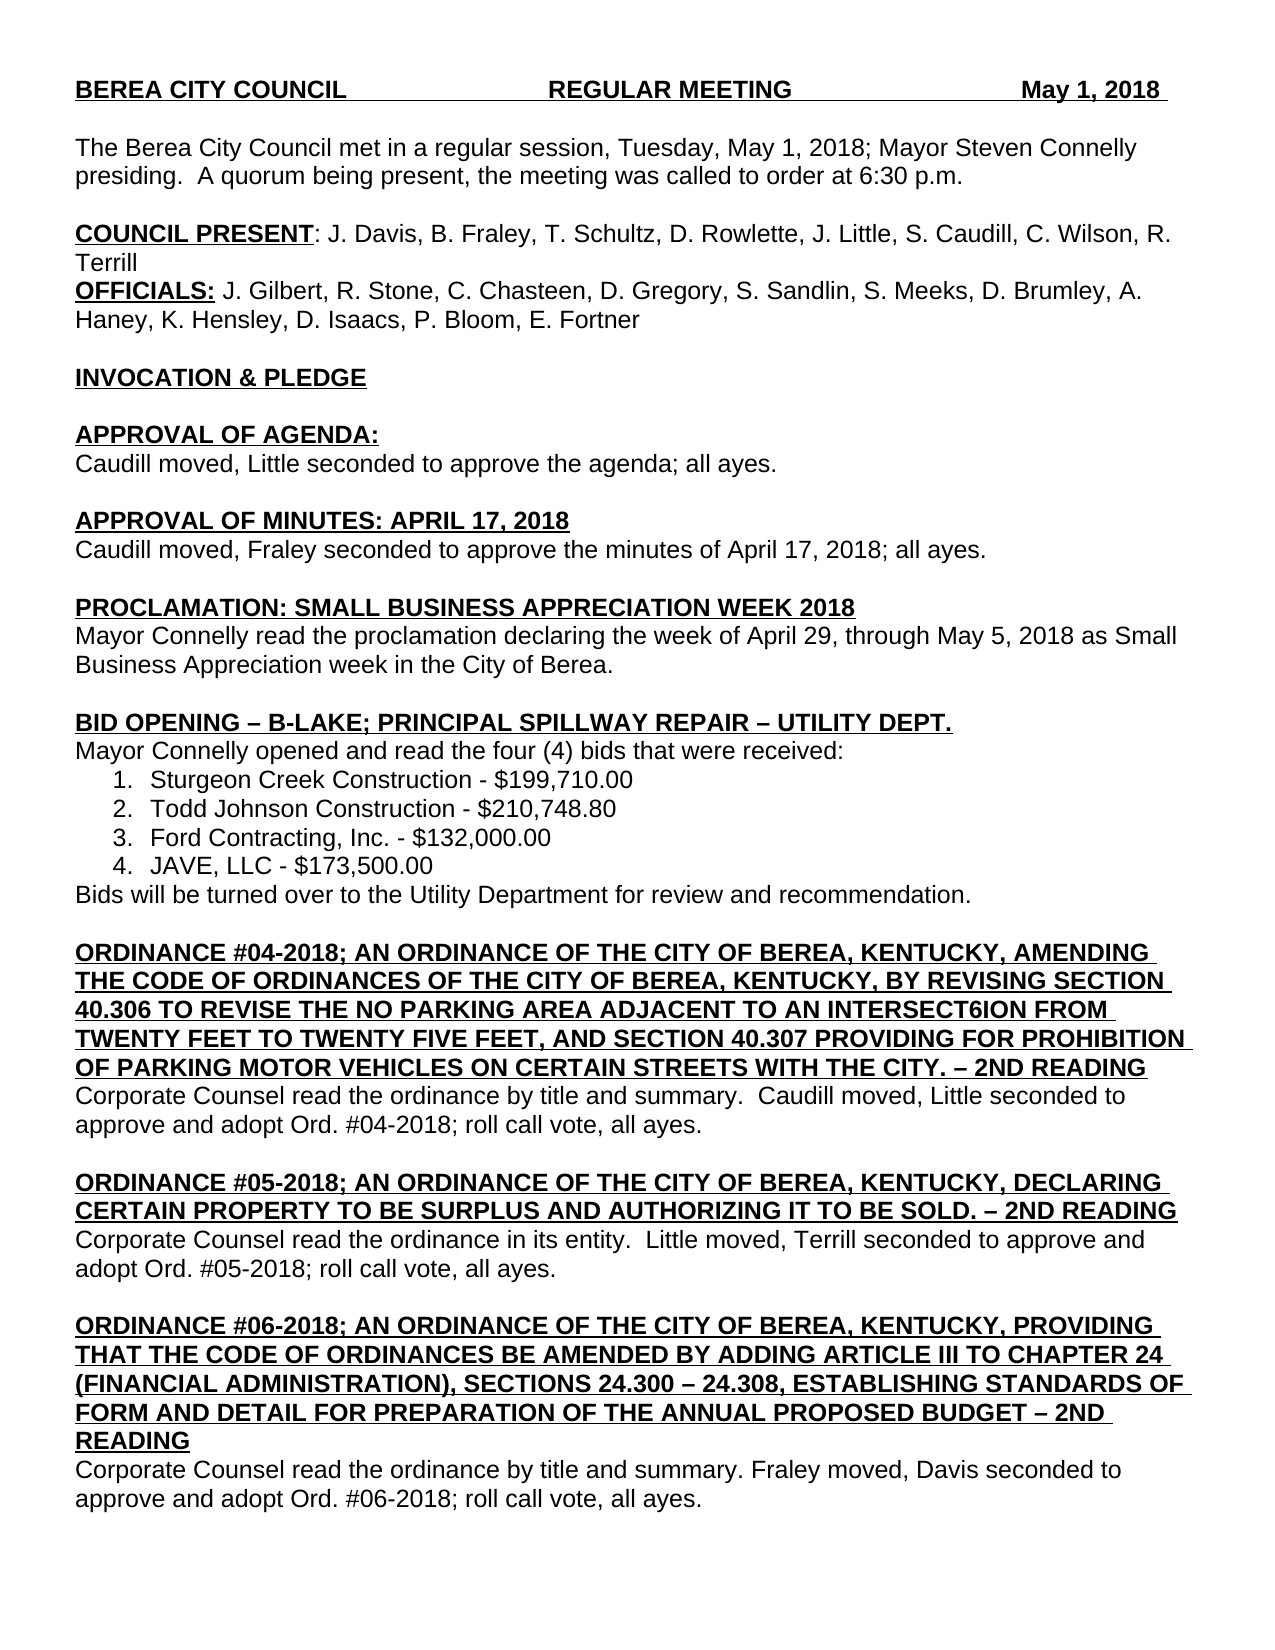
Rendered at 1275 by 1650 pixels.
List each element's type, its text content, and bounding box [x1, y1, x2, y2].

text Mayor Connelly read the proclamation declaring the week of April 29, through May 5, 2018 as Small Business Appreciation week in the City of Berea. [75, 621, 1200, 679]
text BID OPENING – B-LAKE; PRINCIPAL SPILLWAY REPAIR – UTILITY DEPT. [75, 707, 1200, 736]
text OFFICIALS: J. Gilbert, R. Stone, C. Chasteen, D. Gregory, S. Sandlin, S. Meeks, D. Brumley, A. Haney, K. Hensley, D. Isaacs, P. Bloom, E. Fortner [75, 276, 1200, 334]
text Caudill moved, Fraley seconded to approve the minutes of April 17, 2018; all ayes. [75, 535, 1200, 564]
text ORDINANCE #06-2018; AN ORDINANCE OF THE CITY OF BEREA, KENTUCKY, PROVIDING THAT THE CODE OF ORDINANCES BE AMENDED BY ADDING ARTICLE III TO CHAPTER 24 (FINANCIAL ADMINISTRATION), SECTIONS 24.300 – 24.308, ESTABLISHING STANDARDS OF FORM AND DETAIL FOR PREPARATION OF THE ANNUAL PROPOSED BUDGET – 2ND READING [75, 1311, 1200, 1455]
list Todd Johnson Construction - $210,748.80 [112, 794, 1200, 822]
text Corporate Counsel read the ordinance by title and summary. Caudill moved, Little seconded to approve and adopt Ord. #04-2018; roll call vote, all ayes. [75, 1081, 1200, 1139]
text Corporate Counsel read the ordinance by title and summary. Fraley moved, Davis seconded to approve and adopt Ord. #06-2018; roll call vote, all ayes. [75, 1455, 1200, 1512]
list Ford Contracting, Inc. - $132,000.00 [112, 822, 1200, 851]
text INVOCATION & PLEDGE [75, 362, 1200, 391]
text ORDINANCE #05-2018; AN ORDINANCE OF THE CITY OF BEREA, KENTUCKY, DECLARING CERTAIN PROPERTY TO BE SURPLUS AND AUTHORIZING IT TO BE SOLD. – 2ND READING [75, 1167, 1200, 1225]
text Caudill moved, Little seconded to approve the agenda; all ayes. [75, 449, 1200, 477]
text COUNCIL PRESENT: J. Davis, B. Fraley, T. Schultz, D. Rowlette, J. Little, S. Caudill, C. Wilson, R. Terrill [75, 219, 1200, 276]
text Bids will be turned over to the Utility Department for review and recommendation. [75, 880, 1200, 909]
text Corporate Counsel read the ordinance in its entity. Little moved, Terrill seconded to approve and adopt Ord. #05-2018; roll call vote, all ayes. [75, 1225, 1200, 1282]
text Mayor Connelly opened and read the four (4) bids that were received: [75, 736, 1200, 765]
text ORDINANCE #04-2018; AN ORDINANCE OF THE CITY OF BEREA, KENTUCKY, AMENDING THE CODE OF ORDINANCES OF THE CITY OF BEREA, KENTUCKY, BY REVISING SECTION 40.306 TO REVISE THE NO PARKING AREA ADJACENT TO AN INTERSECT6ION FROM TWENTY FEET TO TWENTY FIVE FEET, AND SECTION 40.307 PROVIDING FOR PROHIBITION OF PARKING MOTOR VEHICLES ON CERTAIN STREETS WITH THE CITY. – 2ND READING [75, 937, 1200, 1081]
text APPROVAL OF AGENDA: [75, 420, 1200, 449]
text The Berea City Council met in a regular session, Tuesday, May 1, 2018; Mayor Steven Connelly presiding. A quorum being present, the meeting was called to order at 6:30 p.m. [75, 132, 1200, 190]
text BEREA CITY COUNCIL REGULAR MEETING May 1, 2018 [75, 75, 1200, 104]
list Sturgeon Creek Construction - $199,710.00 [112, 765, 1200, 794]
text PROCLAMATION: SMALL BUSINESS APPRECIATION WEEK 2018 [75, 592, 1200, 621]
list JAVE, LLC - $173,500.00 [112, 851, 1200, 880]
text APPROVAL OF MINUTES: APRIL 17, 2018 [75, 506, 1200, 535]
